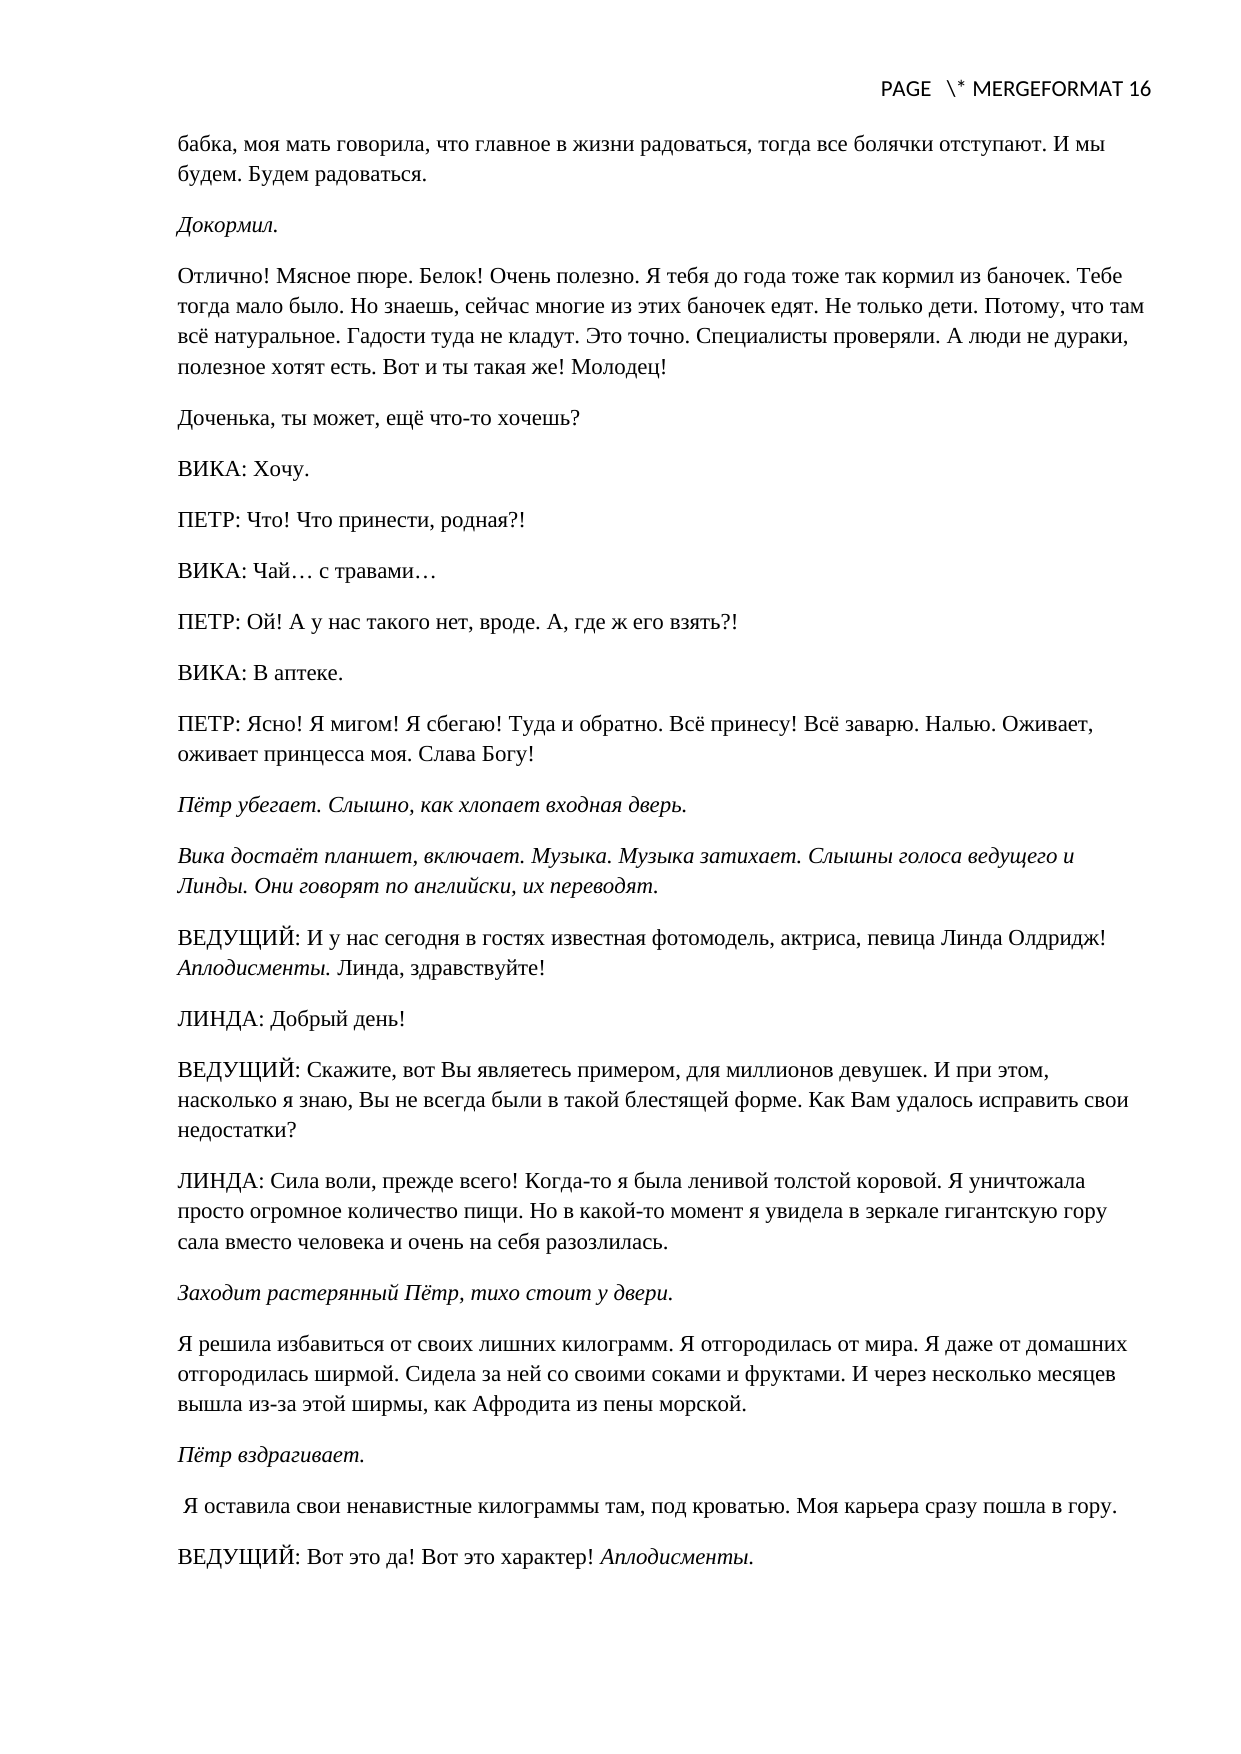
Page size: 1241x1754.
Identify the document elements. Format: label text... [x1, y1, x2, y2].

text Я решила избавиться от своих лишних килограмм. Я отгородилась от мира. Я даже от домашних отгородилась ширмой. Сидела за ней со своими соками и фруктами. И через несколько месяцев вышла из-за этой ширмы, как Афродита из пены морской. [177, 1330, 1152, 1417]
text ЛИНДА: Сила воли, прежде всего! Когда-то я была ленивой толстой коровой. Я уничтожала просто огромное количество пищи. Но в какой-то момент я увидела в зеркале гигантскую гору сала вместо человека и очень на себя разозлилась. [177, 1167, 1152, 1254]
text Отлично! Мясное пюре. Белок! Очень полезно. Я тебя до года тоже так кормил из баночек. Тебе тогда мало было. Но знаешь, сейчас многие из этих баночек едят. Не только дети. Потому, что там всё натуральное. Гадости туда не кладут. Это точно. Специалисты проверяли. А люди не дураки, полезное хотят есть. Вот и ты такая же! Молодец! [177, 262, 1152, 379]
text Заходит растерянный Пётр, тихо стоит у двери. [177, 1279, 1152, 1305]
text ЛИНДА: Добрый день! [177, 1005, 1152, 1031]
text Вика достаёт планшет, включает. Музыка. Музыка затихает. Слышны голоса ведущего и Линды. Они говорят по английски, их переводят. [177, 842, 1152, 899]
text ВИКА: Хочу. [177, 455, 1152, 481]
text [177, 130, 1152, 186]
text ПЕТР: Ой! А у нас такого нет, вроде. А, где ж его взять?! [177, 608, 1152, 634]
text Доченька, ты может, ещё что-то хочешь? [177, 404, 1152, 430]
text ВИКА: Чай… с травами… [177, 557, 1152, 583]
text ВЕДУЩИЙ: Скажите, вот Вы являетесь примером, для миллионов девушек. И при этом, насколько я знаю, Вы не всегда были в такой блестящей форме. Как Вам удалось исправить свои недостатки? [177, 1056, 1152, 1143]
text Пётр убегает. Слышно, как хлопает входная дверь. [177, 791, 1152, 818]
text ВЕДУЩИЙ: Вот это да! Вот это характер! Аплодисменты. [177, 1543, 1152, 1570]
text ВИКА: В аптеке. [177, 659, 1152, 685]
text Я оставила свои ненавистные килограммы там, под кроватью. Моя карьера сразу пошла в гору. [177, 1492, 1152, 1519]
text Пётр вздрагивает. [177, 1441, 1152, 1468]
text ПЕТР: Ясно! Я мигом! Я сбегаю! Туда и обратно. Всё принесу! Всё заварю. Налью. Оживает, оживает принцесса моя. Слава Богу! [177, 710, 1152, 767]
text Докормил. [177, 211, 1152, 237]
text ВЕДУЩИЙ: И у нас сегодня в гостях известная фотомодель, актриса, певица Линда Олдридж! Аплодисменты. Линда, здравствуйте! [177, 923, 1152, 980]
text ПЕТР: Что! Что принести, родная?! [177, 506, 1152, 532]
